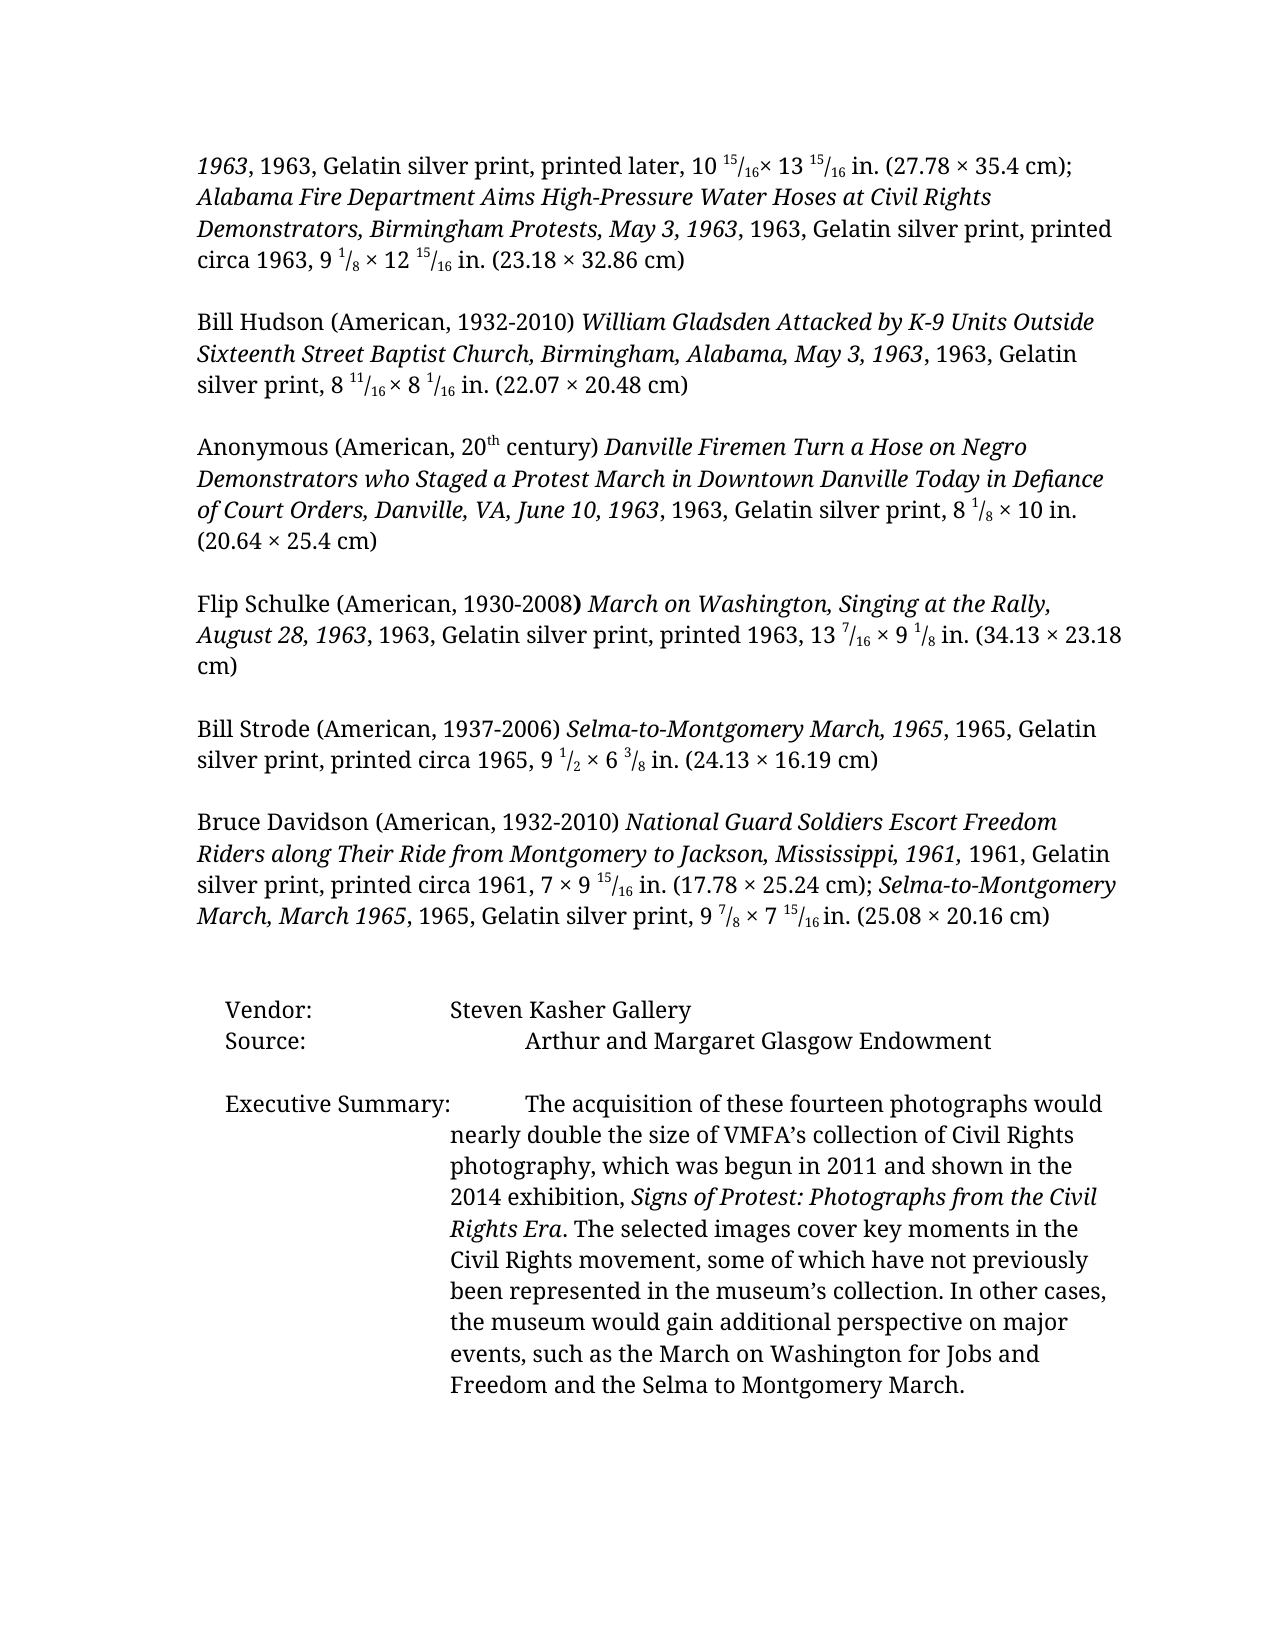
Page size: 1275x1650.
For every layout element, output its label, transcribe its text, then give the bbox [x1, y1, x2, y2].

list Vendor: Steven Kasher Gallery [225, 994, 1125, 1025]
list Bruce Davidson (American, 1932-2010) National Guard Soldiers Escort Freedom Riders along Their Ride from Montgomery to Jackson, Mississippi, 1961, 1961, Gelatin silver print, printed circa 1961, 7 × 9 15/16 in. (17.78 × 25.24 cm); Selma-to-Montgomery March, March 1965, 1965, Gelatin silver print, 9 7/8 × 7 15/16 in. (25.08 × 20.16 cm) [197, 806, 1125, 931]
list Bill Hudson (American, 1932-2010) William Gladsden Attacked by K-9 Units Outside Sixteenth Street Baptist Church, Birmingham, Alabama, May 3, 1963, 1963, Gelatin silver print, 8 11/16 × 8 1/16 in. (22.07 × 20.48 cm) [197, 306, 1125, 400]
list Flip Schulke (American, 1930-2008) March on Washington, Singing at the Rally, August 28, 1963, 1963, Gelatin silver print, printed 1963, 13 7/16 × 9 1/8 in. (34.13 × 23.18 cm) [197, 587, 1125, 681]
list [197, 150, 1125, 275]
text Executive Summary: The acquisition of these fourteen photographs would nearly double the size of VMFA’s collection of Civil Rights photography, which was begun in 2011 and shown in the 2014 exhibition, Signs of Protest: Photographs from the Civil Rights Era. The selected images cover key moments in the Civil Rights movement, some of which have not previously been represented in the museum’s collection. In other cases, the museum would gain additional perspective on major events, such as the March on Washington for Jobs and Freedom and the Selma to Montgomery March. [225, 1087, 1125, 1400]
list Source: Arthur and Margaret Glasgow Endowment [225, 1025, 1125, 1056]
list Anonymous (American, 20th century) Danville Firemen Turn a Hose on Negro Demonstrators who Staged a Protest March in Downtown Danville Today in Defiance of Court Orders, Danville, VA, June 10, 1963, 1963, Gelatin silver print, 8 1/8 × 10 in. (20.64 × 25.4 cm) [197, 431, 1125, 556]
list Bill Strode (American, 1937-2006) Selma-to-Montgomery March, 1965, 1965, Gelatin silver print, printed circa 1965, 9 1/2 × 6 3/8 in. (24.13 × 16.19 cm) [197, 712, 1125, 775]
